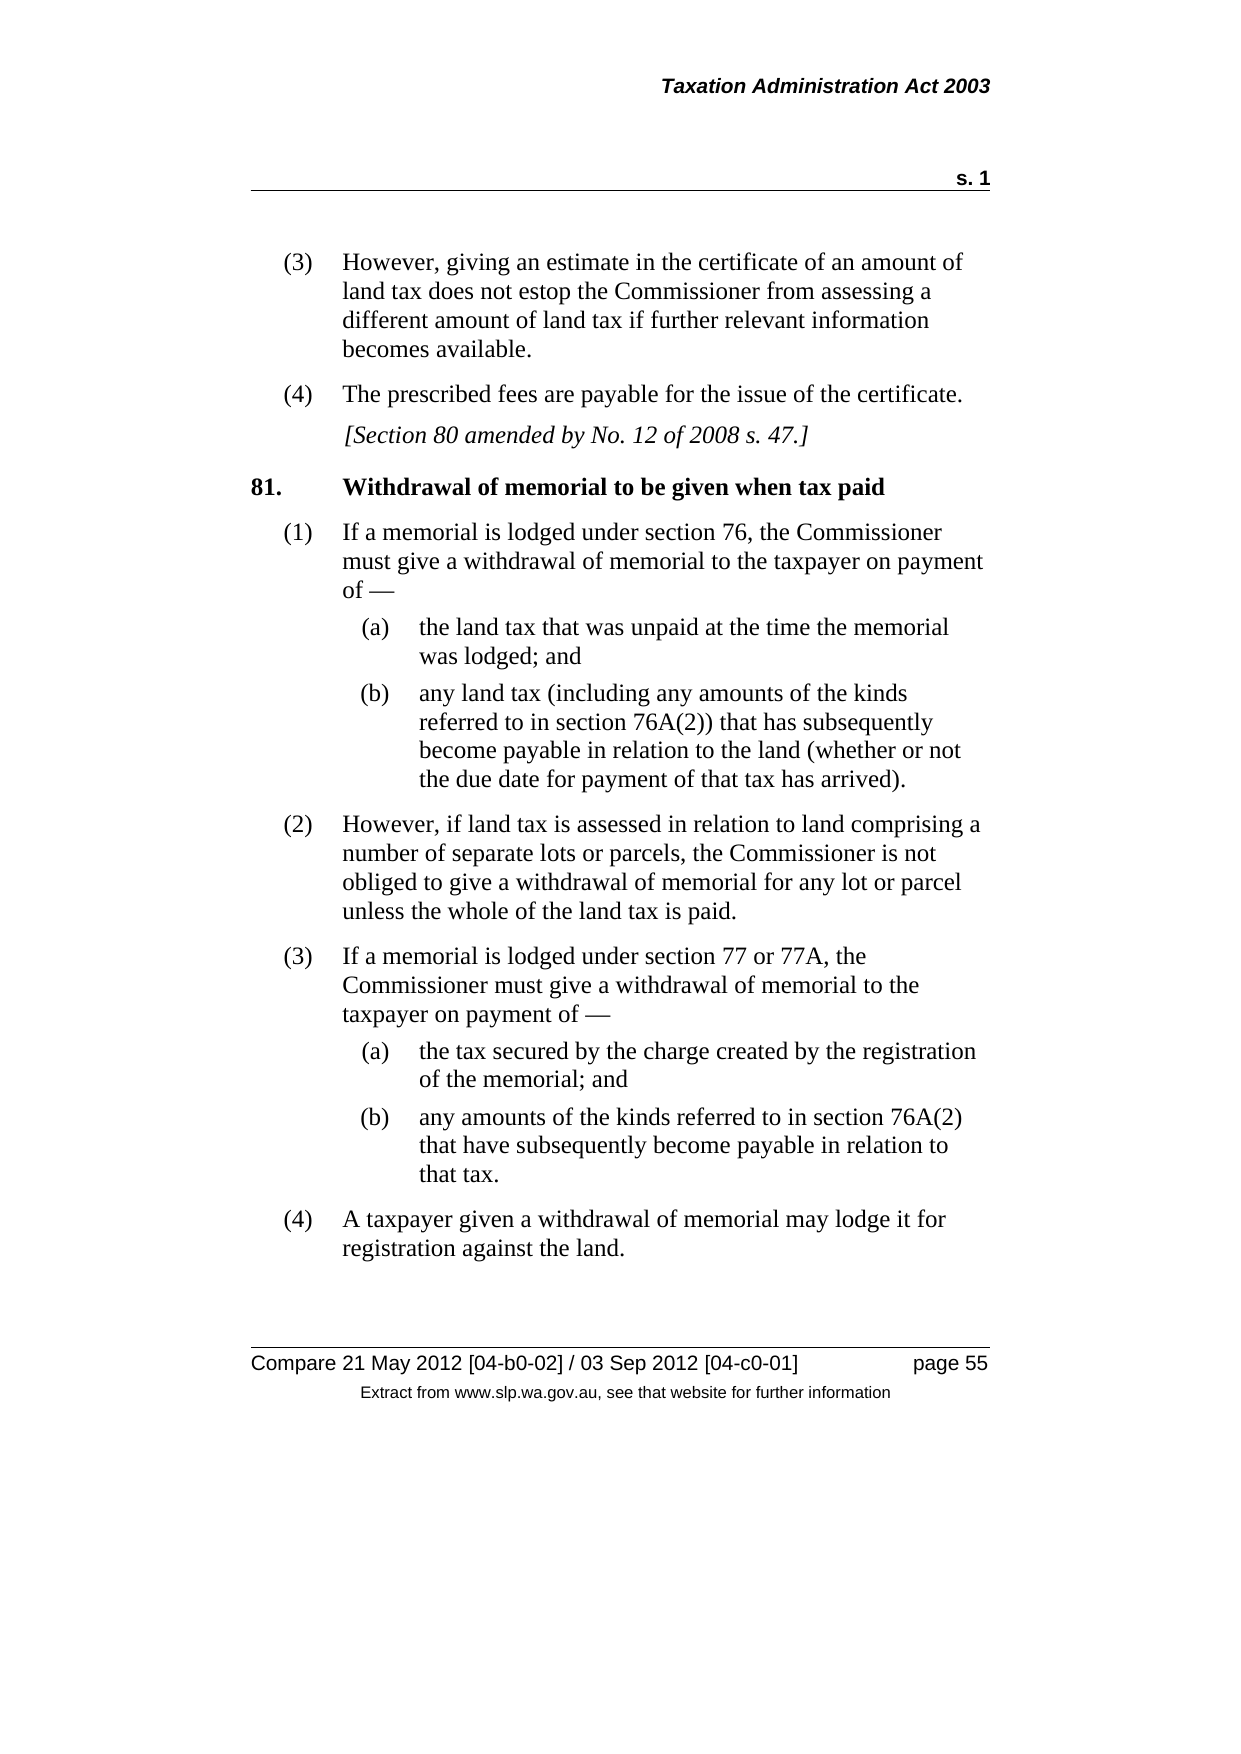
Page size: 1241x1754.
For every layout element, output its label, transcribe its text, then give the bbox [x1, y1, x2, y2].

text (4) The prescribed fees are payable for the issue of the certificate. [251, 379, 990, 408]
text (b) any amounts of the kinds referred to in section 76A(2) that have subsequently become payable in relation to that tax. [251, 1102, 990, 1188]
subtitle 81. Withdrawal of memorial to be given when tax paid [251, 472, 990, 501]
text (4) A taxpayer given a withdrawal of memorial may lodge it for registration against the land. [251, 1204, 990, 1262]
text (3) If a memorial is lodged under section 77 or 77A, the Commissioner must give a withdrawal of memorial to the taxpayer on payment of — [251, 941, 990, 1027]
text (a) the tax secured by the charge created by the registration of the memorial; and [251, 1036, 990, 1093]
text (1) If a memorial is lodged under section 76, the Commissioner must give a withdrawal of memorial to the taxpayer on payment of — [251, 517, 990, 604]
text (b) any land tax (including any amounts of the kinds referred to in section 76A(2)) that has subsequently become payable in relation to the land (whether or not the due date for payment of that tax has arrived). [251, 678, 990, 793]
text [Section 80 amended by No. 12 of 2008 s. 47.] [251, 420, 990, 449]
text (3) However, giving an estimate in the certificate of an amount of land tax does not estop the Commissioner from assessing a different amount of land tax if further relevant information becomes available. [251, 247, 990, 362]
text (2) However, if land tax is assessed in relation to land comprising a number of separate lots or parcels, the Commissioner is not obliged to give a withdrawal of memorial for any lot or parcel unless the whole of the land tax is paid. [251, 809, 990, 924]
text (a) the land tax that was unpaid at the time the memorial was lodged; and [251, 612, 990, 669]
